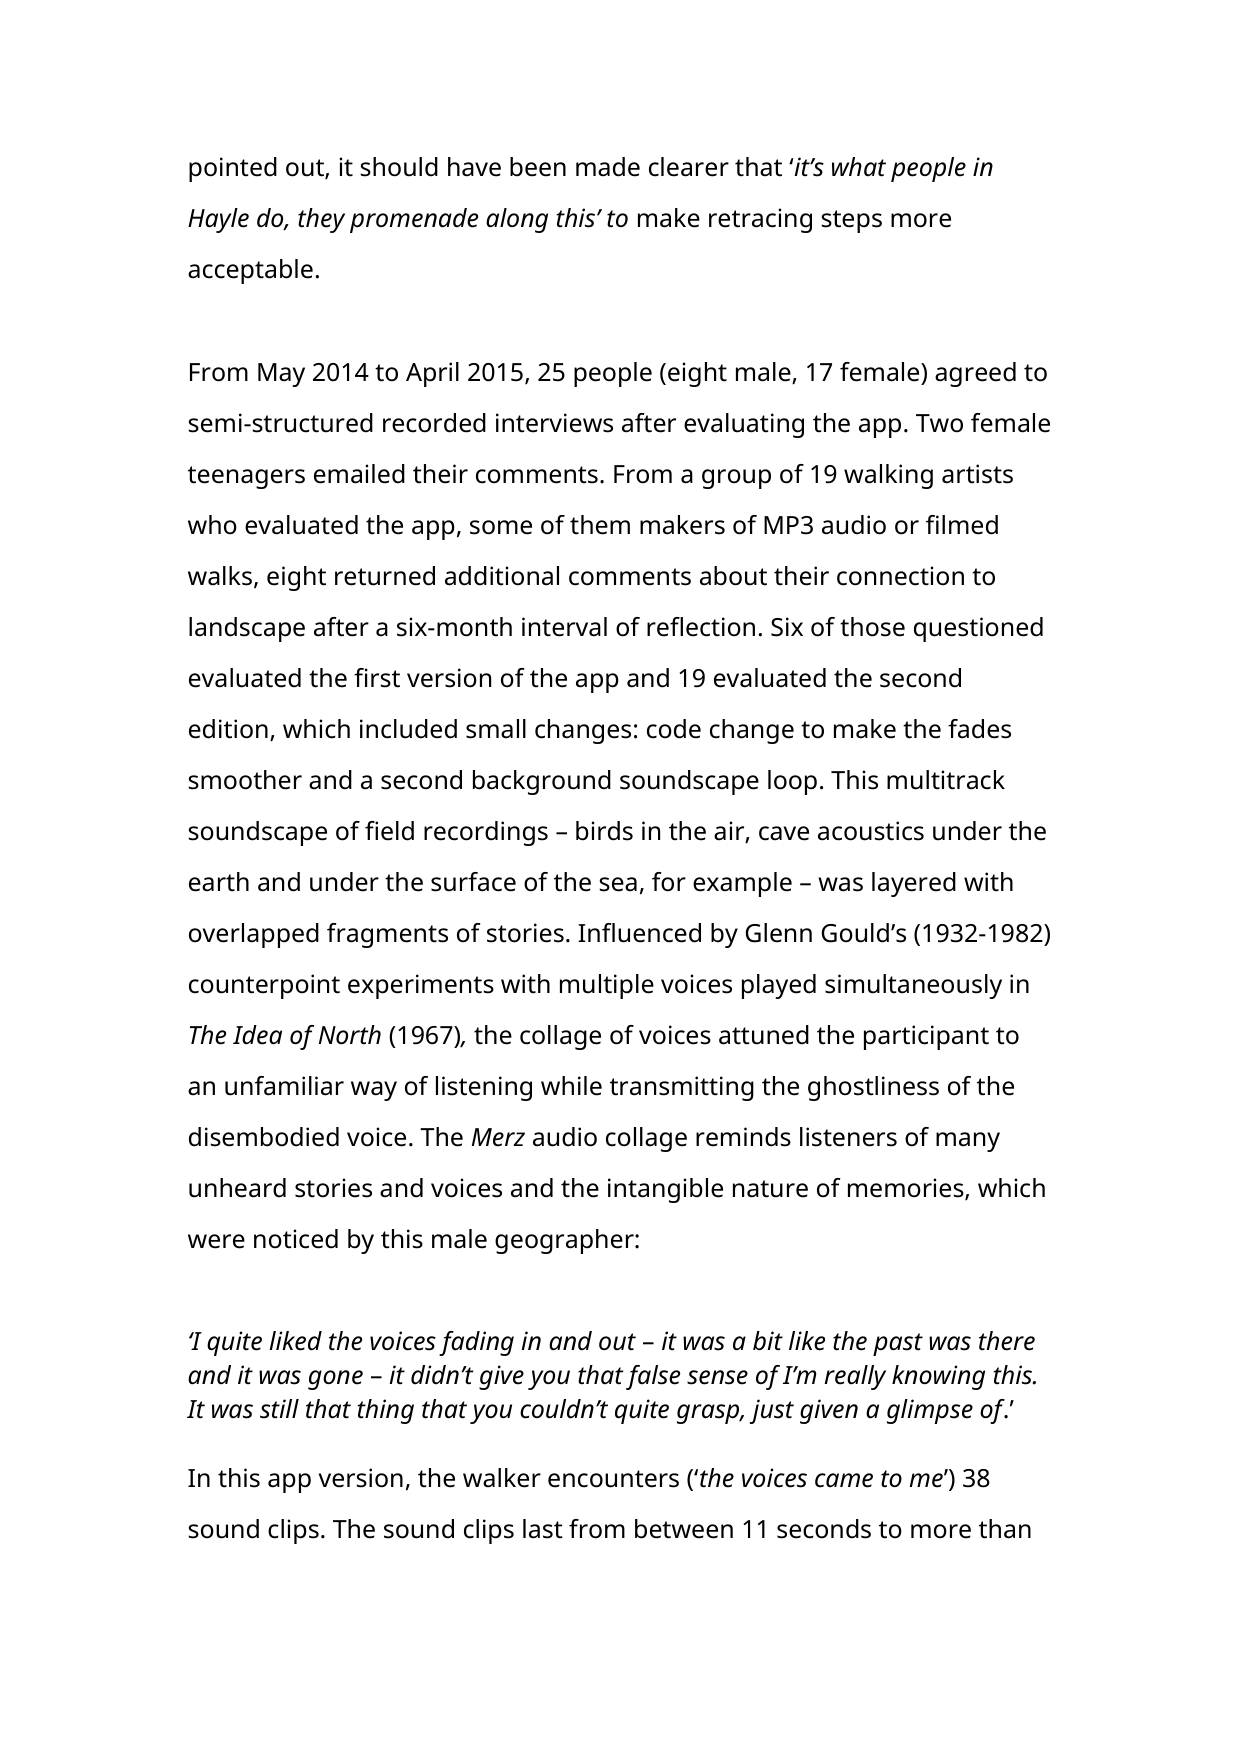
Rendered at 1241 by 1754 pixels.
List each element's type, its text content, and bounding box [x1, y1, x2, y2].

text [187, 1460, 1053, 1545]
text ‘I quite liked the voices fading in and outit was a bit like the past was there and it was gone it didn’t give you that false sense of I’m really knowing this. It was still that thing that you couldn’t quite grasp, just given a glimpse of. [187, 1324, 1053, 1426]
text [187, 150, 1053, 286]
text From May 2014 to April 2015 people ( male, 17 female) agreed to semi-structured recorded interviews after evaluating the app. Two female teenagers emailed their comments. From a group of walking artists who evaluated the app, some makers of MP3 audio or filmed walks, returned additional comments about their connection to landscape after a six-month interval of reflection. Six of those questioned evaluated the first version of the app and evaluated the second edition, which included small changes: code change to make the fades smoother and a second background soundscape loop. This multitrack soundscape of field recordingsbirds in the air, cave acoustics under the earth and under the surface of the sea for examplewas layered with overlapped fragments of stories. Influenced by Glenn Gould’s (1932-1982) counterpoint experiments with multiple voices played simultaneously in The Idea of North (1967), the collage of voices attuned the participant to an unfamiliar way of listening while transmitting the ghostliness of the disembodied voice. The Merz audio collage reminds listeners of many unheard stories and voices and the intangible nature of memories which noticed by this male geographer: [187, 354, 1053, 1256]
